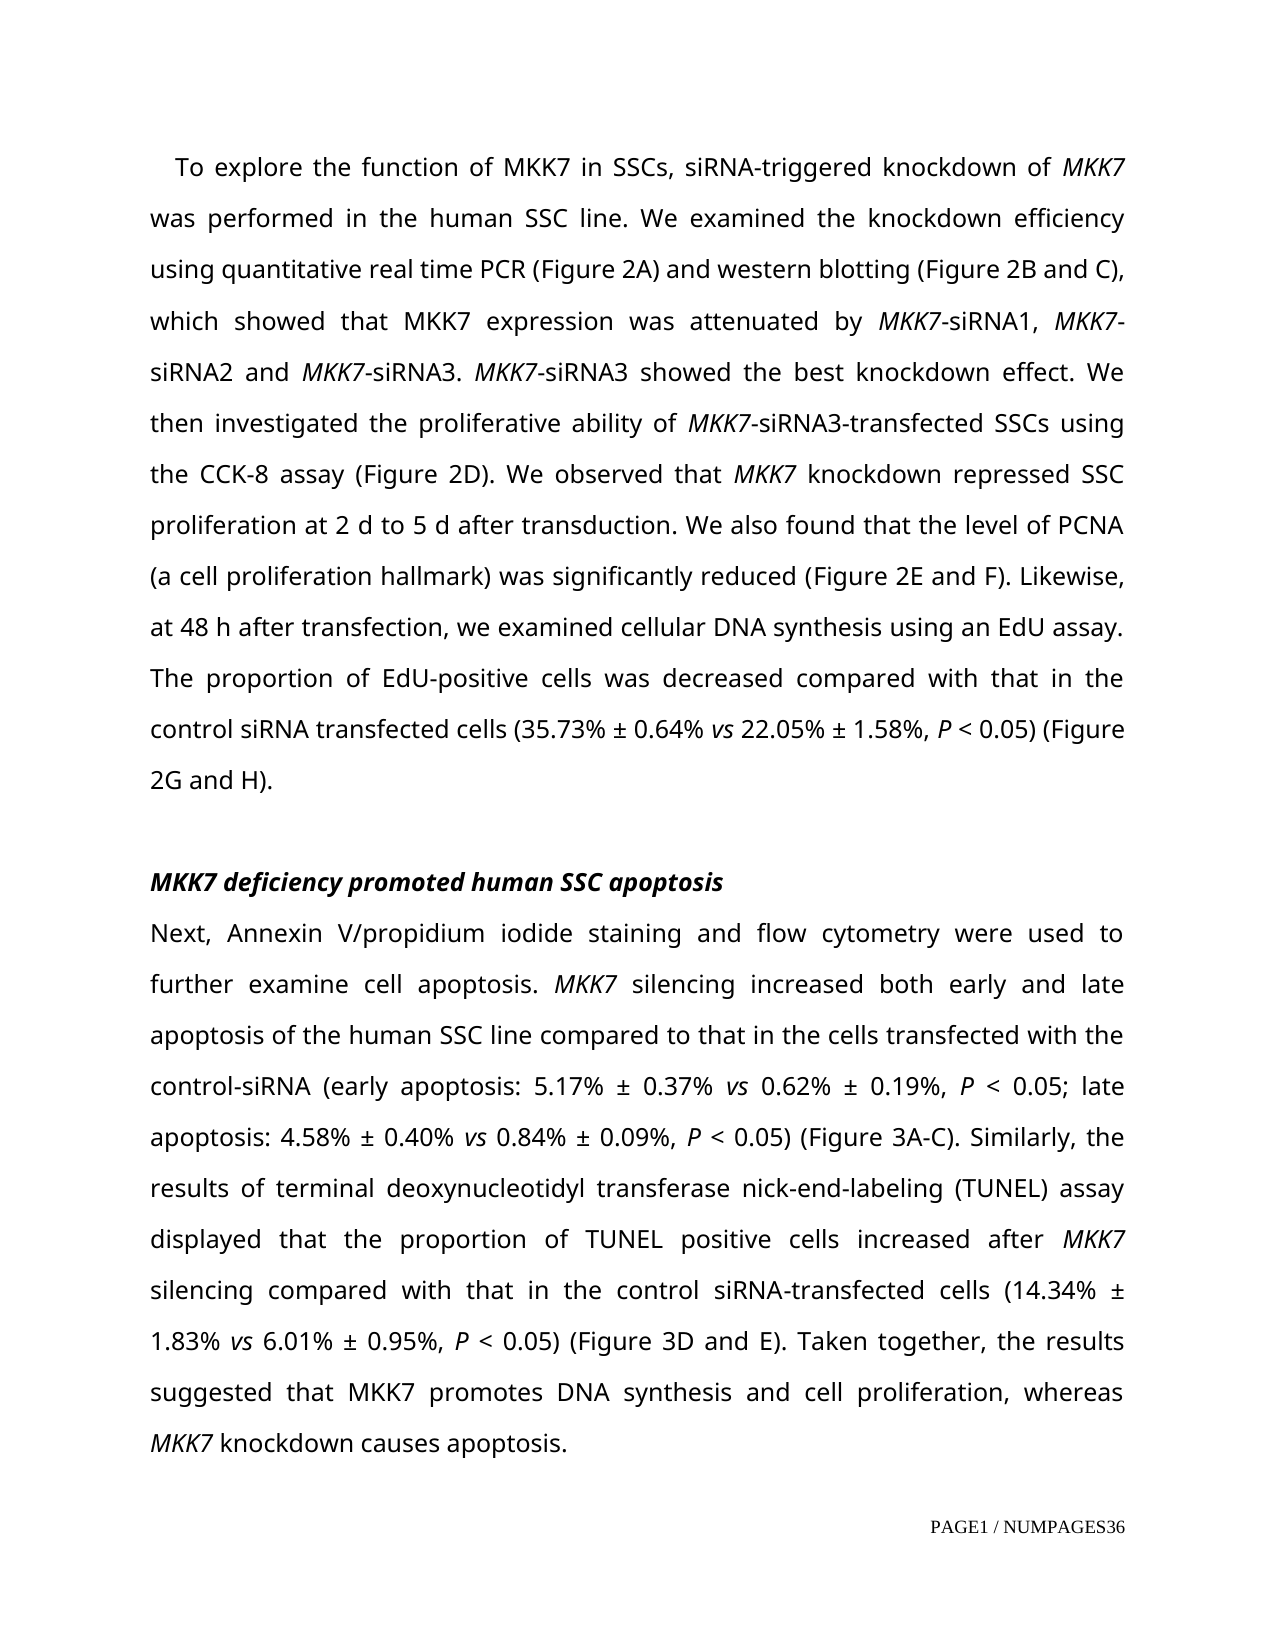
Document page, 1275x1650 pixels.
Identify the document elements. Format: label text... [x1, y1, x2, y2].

text MKK7 deficiency promoted human SSC apoptosis [150, 864, 1125, 899]
text Next, Annexin V/propidium iodide staining and flow cytometry were used to further examine cell apoptosis. MKK7 silencing increased both early and late apoptosis of the human SSC line compared to that in the cells transfected with the control-siRNA (early apoptosis: 5.17% ± 0.37% vs 0.62% ± 0.19%, P < 0.05; late apoptosis: 4.58% ± 0.40% vs 0.84% ± 0.09%, P < 0.05) (Figure 3A-C). Similarly, the results of terminal deoxynucleotidyl transferase nick-end-labeling (TUNEL) assay displayed that the proportion of TUNEL positive cells increased after MKK7 silencing compared with that in the control siRNA-transfected cells (14.34% ± 1.83% vs 6.01% ± 0.95%, P < 0.05) (Figure 3D and E). Taken together, the results suggested that MKK7 promotes DNA synthesis and cell proliferation, whereas MKK7 knockdown causes apoptosis. [150, 916, 1125, 1460]
text To explore the function of MKK7 in SSCs, siRNA-triggered knockdown of MKK7 was performed in the human SSC line. We examined the knockdown efficiency using quantitative real time PCR (Figure 2A) and western blotting (Figure 2B and C), which showed that MKK7 expression was attenuated by MKK7-siRNA1, MKK7-siRNA2 and MKK7-siRNA3. MKK7-siRNA3 showed the best knockdown effect. We then investigated the proliferative ability of MKK7-siRNA3-transfected SSCs using the CCK-8 assay (Figure 2D). We observed that MKK7 knockdown repressed SSC proliferation at 2 d to 5 d after transduction. We also found that the level of PCNA (a cell proliferation hallmark) was significantly reduced (Figure 2E and F). Likewise, at 48 h after transfection, we examined cellular DNA synthesis using an EdU assay. The proportion of EdU-positive cells was decreased compared with that in the control siRNA transfected cells (35.73% ± 0.64% vs 22.05% ± 1.58%, P < 0.05) (Figure 2G and H). [150, 150, 1125, 797]
